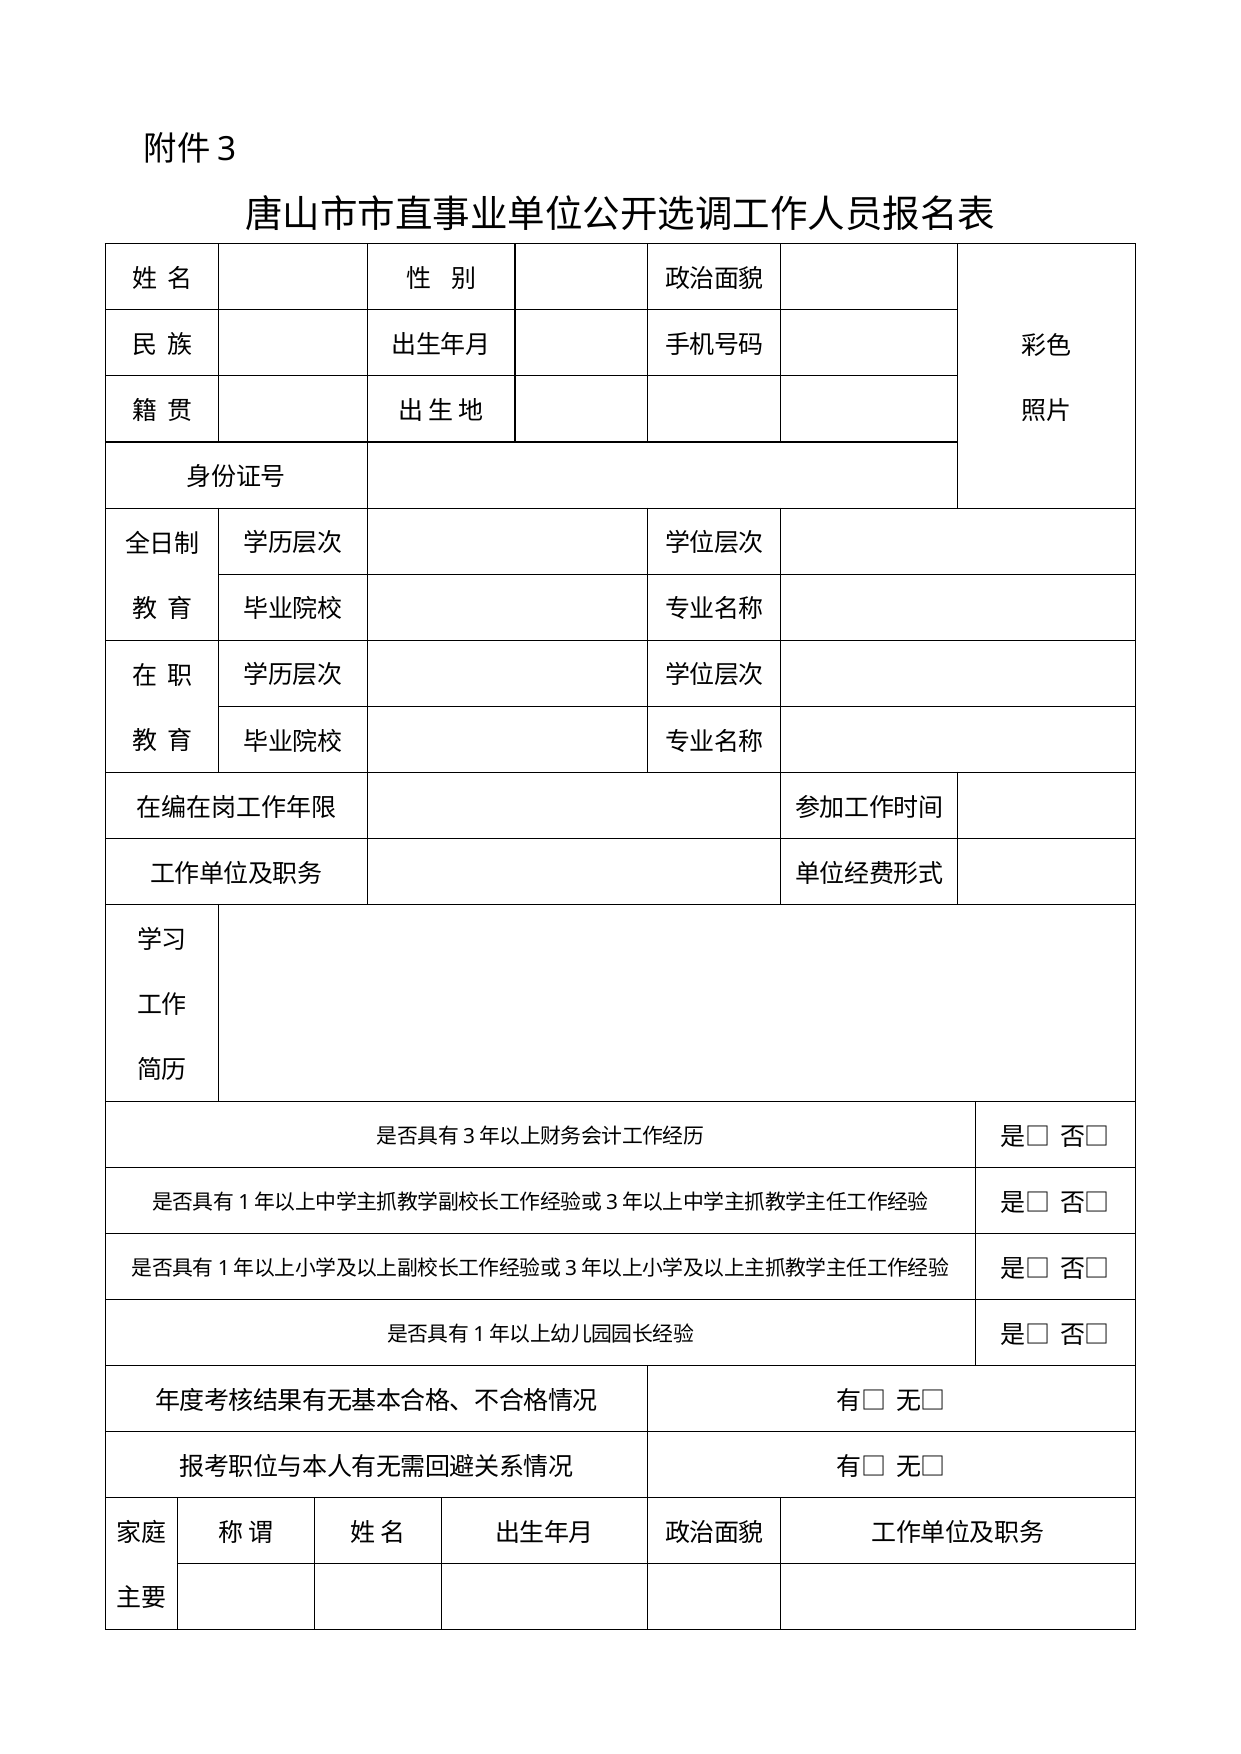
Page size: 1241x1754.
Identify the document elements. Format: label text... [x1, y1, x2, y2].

table_cell 是否具有1年以上幼儿园园长经验 [106, 1300, 975, 1365]
table_cell [178, 1564, 314, 1629]
table_cell [958, 839, 1135, 904]
table_cell [781, 376, 957, 441]
table_cell 称 谓 [178, 1498, 314, 1563]
table_cell [958, 773, 1135, 838]
table_header 性 别 [368, 244, 514, 309]
table_cell 是□ 否□ [976, 1300, 1135, 1365]
table_header [516, 244, 647, 309]
table_cell 学位层次 [648, 509, 780, 573]
table_cell 有□ 无□ [648, 1432, 1135, 1497]
table_cell [781, 310, 957, 375]
table_cell [219, 310, 367, 375]
table_cell 政治面貌 [648, 1498, 780, 1563]
table_cell 专业名称 [648, 707, 780, 772]
table_cell 在 职 教 育 [106, 641, 218, 772]
table_cell [781, 509, 1135, 573]
table_cell 有□ 无□ [648, 1366, 1135, 1431]
table_cell 家庭 主要 成员 [106, 1498, 177, 1629]
table_cell 出 生 地 [368, 376, 514, 441]
table_cell 在编在岗工作年限 [106, 773, 367, 838]
table_cell 报考职位与本人有无需回避关系情况 [106, 1432, 647, 1497]
table_cell [368, 773, 780, 838]
table_cell [648, 376, 780, 441]
table_cell 是否具有1年以上小学及以上副校长工作经验或3年以上小学及以上主抓教学主任工作经验 [106, 1234, 975, 1299]
table_cell [516, 310, 647, 375]
table_cell 出生年月 [368, 310, 514, 375]
table_cell 是否具有3年以上财务会计工作经历 [106, 1102, 975, 1167]
table_cell [781, 641, 1135, 706]
table_cell [368, 509, 647, 573]
table_cell 工作单位及职务 [106, 839, 367, 904]
table_cell 参加工作时间 [781, 773, 957, 838]
table_cell 是否具有1年以上中学主抓教学副校长工作经验或3年以上中学主抓教学主任工作经验 [106, 1168, 975, 1233]
table_cell 是□ 否□ [976, 1102, 1135, 1167]
table_cell 是□ 否□ [976, 1234, 1135, 1299]
table_cell [219, 376, 367, 441]
table_cell 籍 贯 [106, 376, 218, 441]
table_cell 全日制 教 育 [106, 509, 218, 639]
table_cell 学位层次 [648, 641, 780, 706]
table_cell 民 族 [106, 310, 218, 375]
table_header 彩色 照片 [958, 244, 1135, 507]
table_cell [516, 376, 647, 441]
table_cell 身份证号 [106, 443, 367, 507]
table_cell [781, 707, 1135, 772]
table_cell 手机号码 [648, 310, 780, 375]
table_cell [219, 905, 1135, 1101]
table_header [781, 244, 957, 309]
table_cell 学习 工作 简历 [106, 905, 218, 1101]
table_cell [368, 839, 780, 904]
table_cell [648, 1564, 780, 1629]
table_cell 工作单位及职务 [781, 1498, 1135, 1563]
table_cell 年度考核结果有无基本合格、不合格情况 [106, 1366, 647, 1431]
table_cell 毕业院校 [219, 575, 367, 639]
table_cell 姓 名 [315, 1498, 441, 1563]
table_cell [368, 575, 647, 639]
table_header 政治面貌 [648, 244, 780, 309]
table_cell [368, 443, 957, 507]
table_cell [368, 707, 647, 772]
table_cell 专业名称 [648, 575, 780, 639]
table_header [219, 244, 367, 309]
table_cell 学历层次 [219, 641, 367, 706]
table_header 姓 名 [106, 244, 218, 309]
table_cell [781, 575, 1135, 639]
table_cell 学历层次 [219, 509, 367, 573]
table_cell 出生年月 [442, 1498, 647, 1563]
text 唐山市市直事业单位公开选调工作人员报名表 [187, 178, 1053, 243]
table_cell [781, 1564, 1135, 1629]
table_cell [368, 641, 647, 706]
text 附件3 [143, 113, 1053, 178]
table_cell 是□ 否□ [976, 1168, 1135, 1233]
table_cell [442, 1564, 647, 1629]
table_cell [315, 1564, 441, 1629]
table_cell 毕业院校 [219, 707, 367, 772]
table_cell 单位经费形式 [781, 839, 957, 904]
